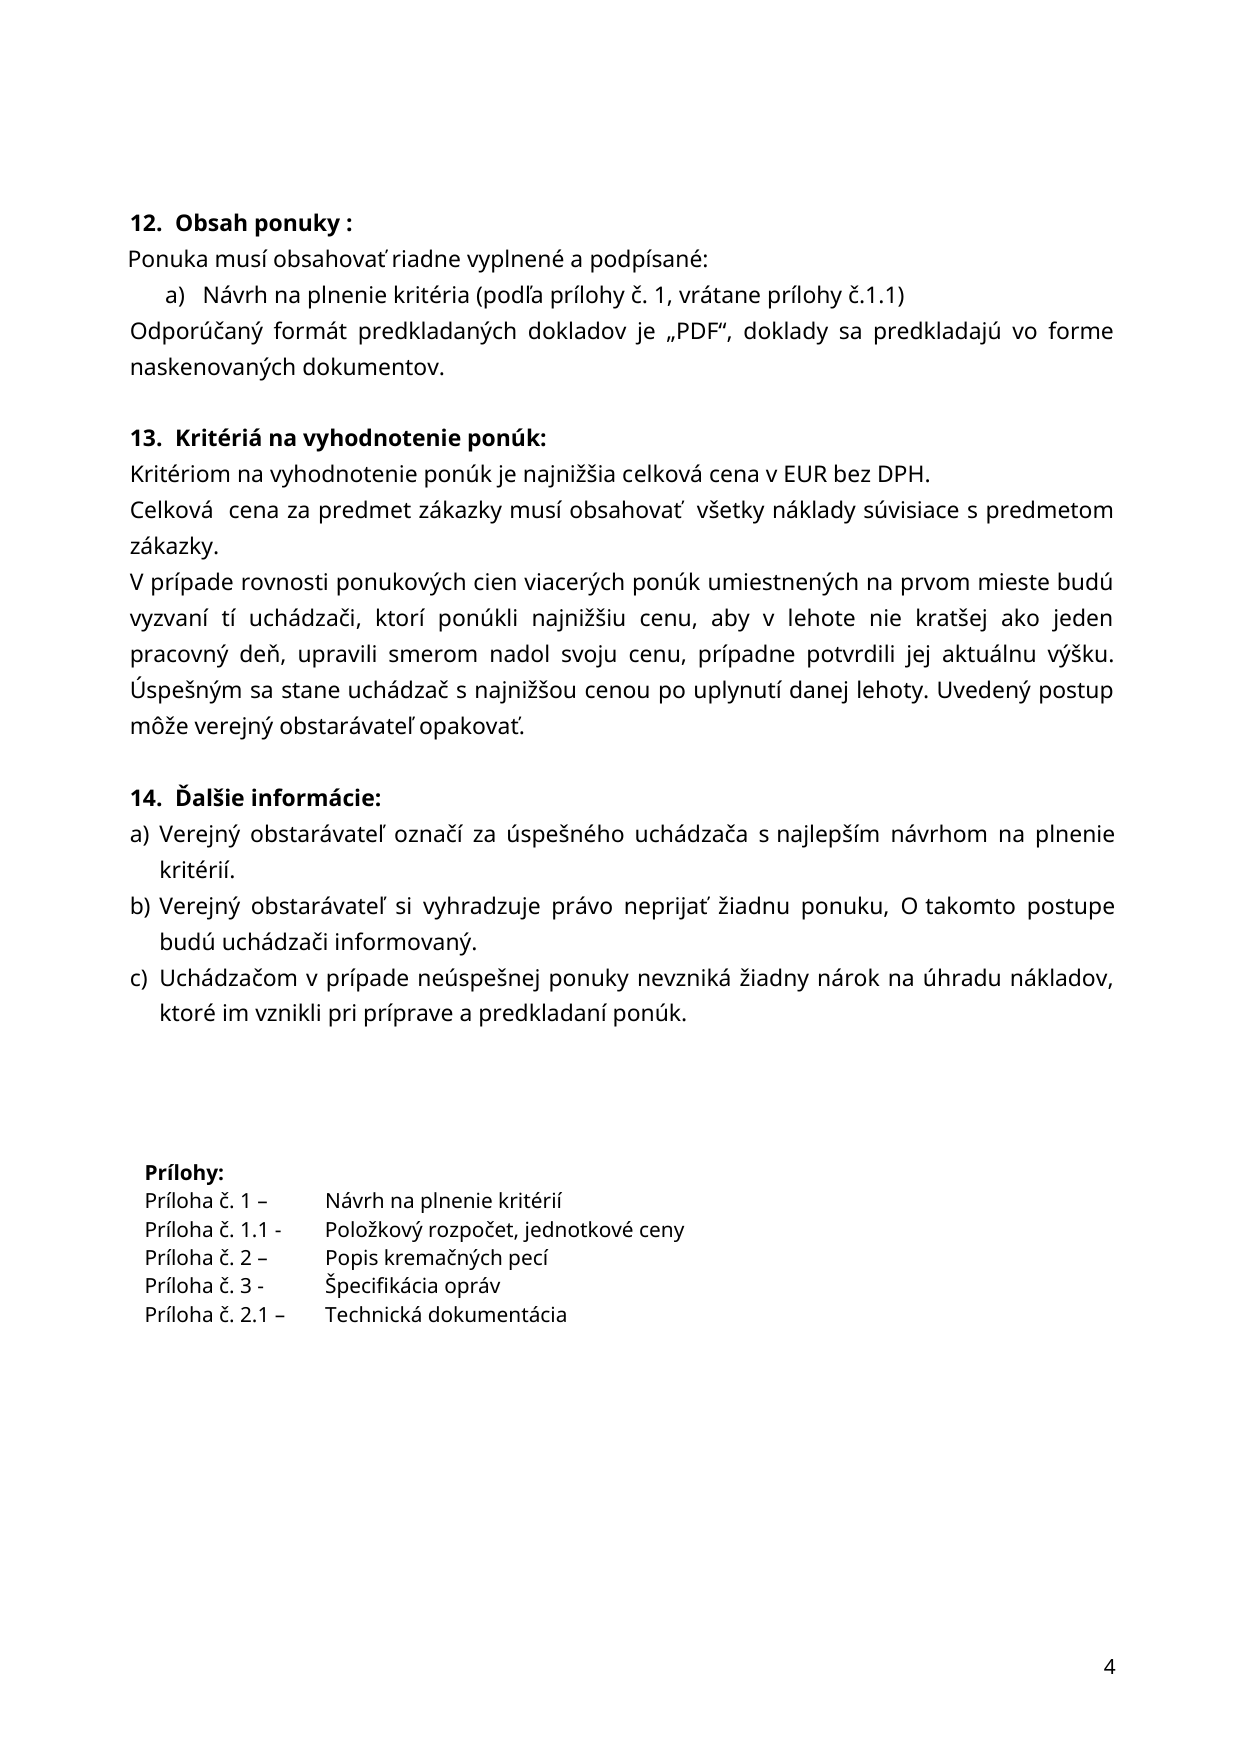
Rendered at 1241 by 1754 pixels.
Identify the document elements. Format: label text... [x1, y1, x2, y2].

text V prípade rovnosti ponukových cien viacerých ponúk umiestnených na prvom mieste budú vyzvaní tí uchádzači, ktorí ponúkli najnižšiu cenu, aby v lehote nie kratšej ako jeden pracovný deň, upravili smerom nadol svoju cenu, prípadne potvrdili jej aktuálnu výšku. Úspešným sa stane uchádzač s najnižšou cenou po uplynutí danej lehoty. Uvedený postup môže verejný obstarávateľ opakovať. [129, 566, 1115, 741]
list Návrh na plnenie kritéria (podľa prílohy č. 1, vrátane prílohy č.1.1) [165, 279, 1115, 310]
text Príloha č. 1.1 - Položkový rozpočet, jednotkové ceny [100, 1215, 1115, 1243]
text Príloha č. 2.1 – Technická dokumentácia [100, 1300, 1115, 1328]
list Obsah ponuky : [129, 207, 1115, 238]
list Ďalšie informácie: [129, 782, 1115, 813]
text Príloha č. 3 - Špecifikácia opráv [100, 1272, 1115, 1300]
list Verejný obstarávateľ si vyhradzuje právo neprijať žiadnu ponuku, O takomto postupe budú uchádzači informovaný. [129, 889, 1115, 957]
text Odporúčaný formát predkladaných dokladov je „PDF“, doklady sa predkladajú vo forme naskenovaných dokumentov. [129, 314, 1115, 382]
list Uchádzačom v prípade neúspešnej ponuky nevzniká žiadny nárok na úhradu nákladov, ktoré im vznikli pri príprave a predkladaní ponúk. [129, 961, 1115, 1029]
list Verejný obstarávateľ označí za úspešného uchádzača s najlepším návrhom na plnenie kritérií. [129, 818, 1115, 885]
text Celková cena za predmet zákazky musí obsahovať všetky náklady súvisiace s predmetom zákazky. [129, 494, 1115, 561]
text Ponuka musí obsahovať riadne vyplnené a podpísané: [127, 243, 1115, 274]
list Kritériá na vyhodnotenie ponúk: [129, 422, 1115, 454]
text Kritériom na vyhodnotenie ponúk je najnižšia celková cena v EUR bez DPH. [129, 458, 1115, 489]
text Príloha č. 1 – Návrh na plnenie kritérií [100, 1186, 1115, 1215]
text Prílohy: [100, 1158, 1115, 1186]
text Príloha č. 2 – Popis kremačných pecí [100, 1243, 1115, 1272]
